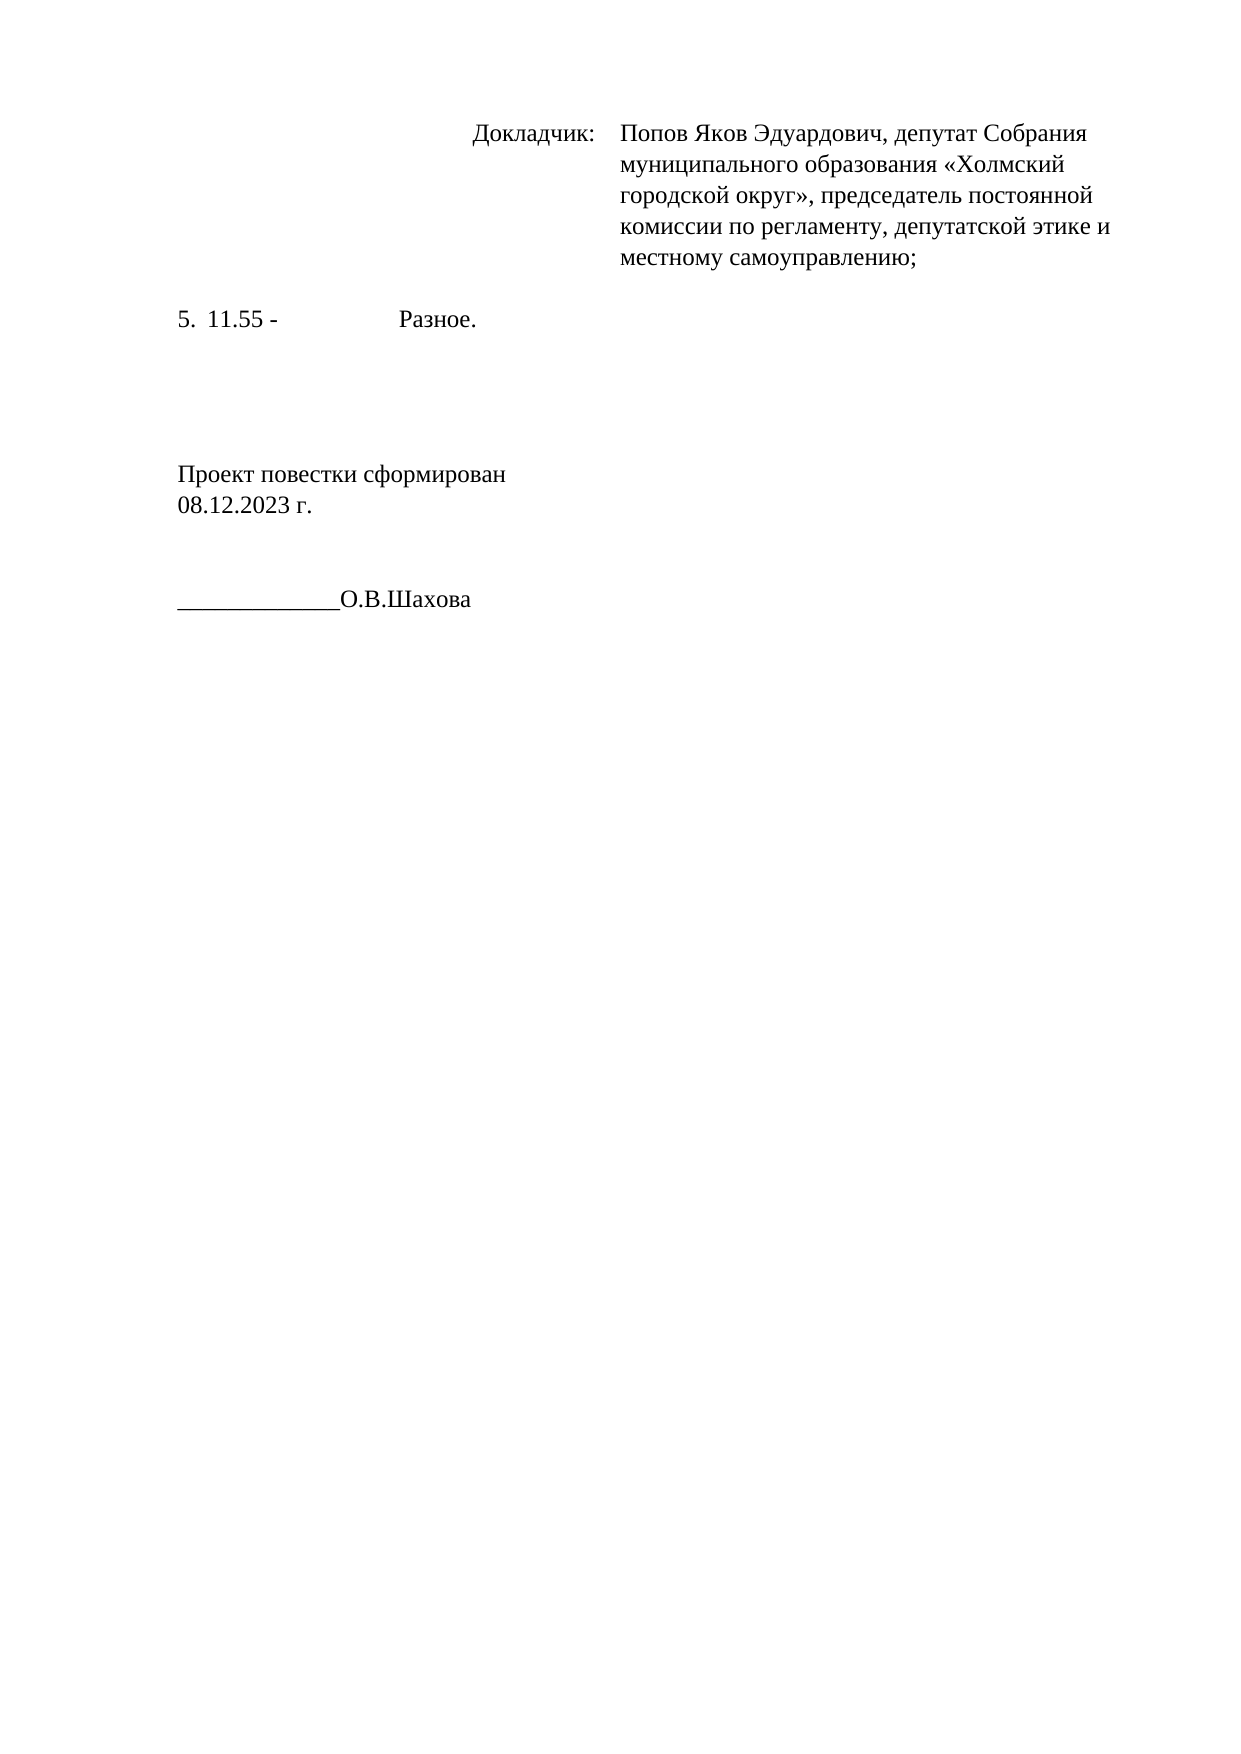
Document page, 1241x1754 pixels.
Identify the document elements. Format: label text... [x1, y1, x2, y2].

text _____________О.В.Шахова [177, 584, 1152, 612]
list 11.55 - Разное. [177, 304, 1152, 333]
text 08.12.2023 г. [177, 491, 1152, 519]
list Докладчик: Попов Яков Эдуардович, депутат Собрания [428, 118, 1152, 147]
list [620, 149, 1152, 271]
text Проект повестки сформирован [177, 459, 1152, 488]
